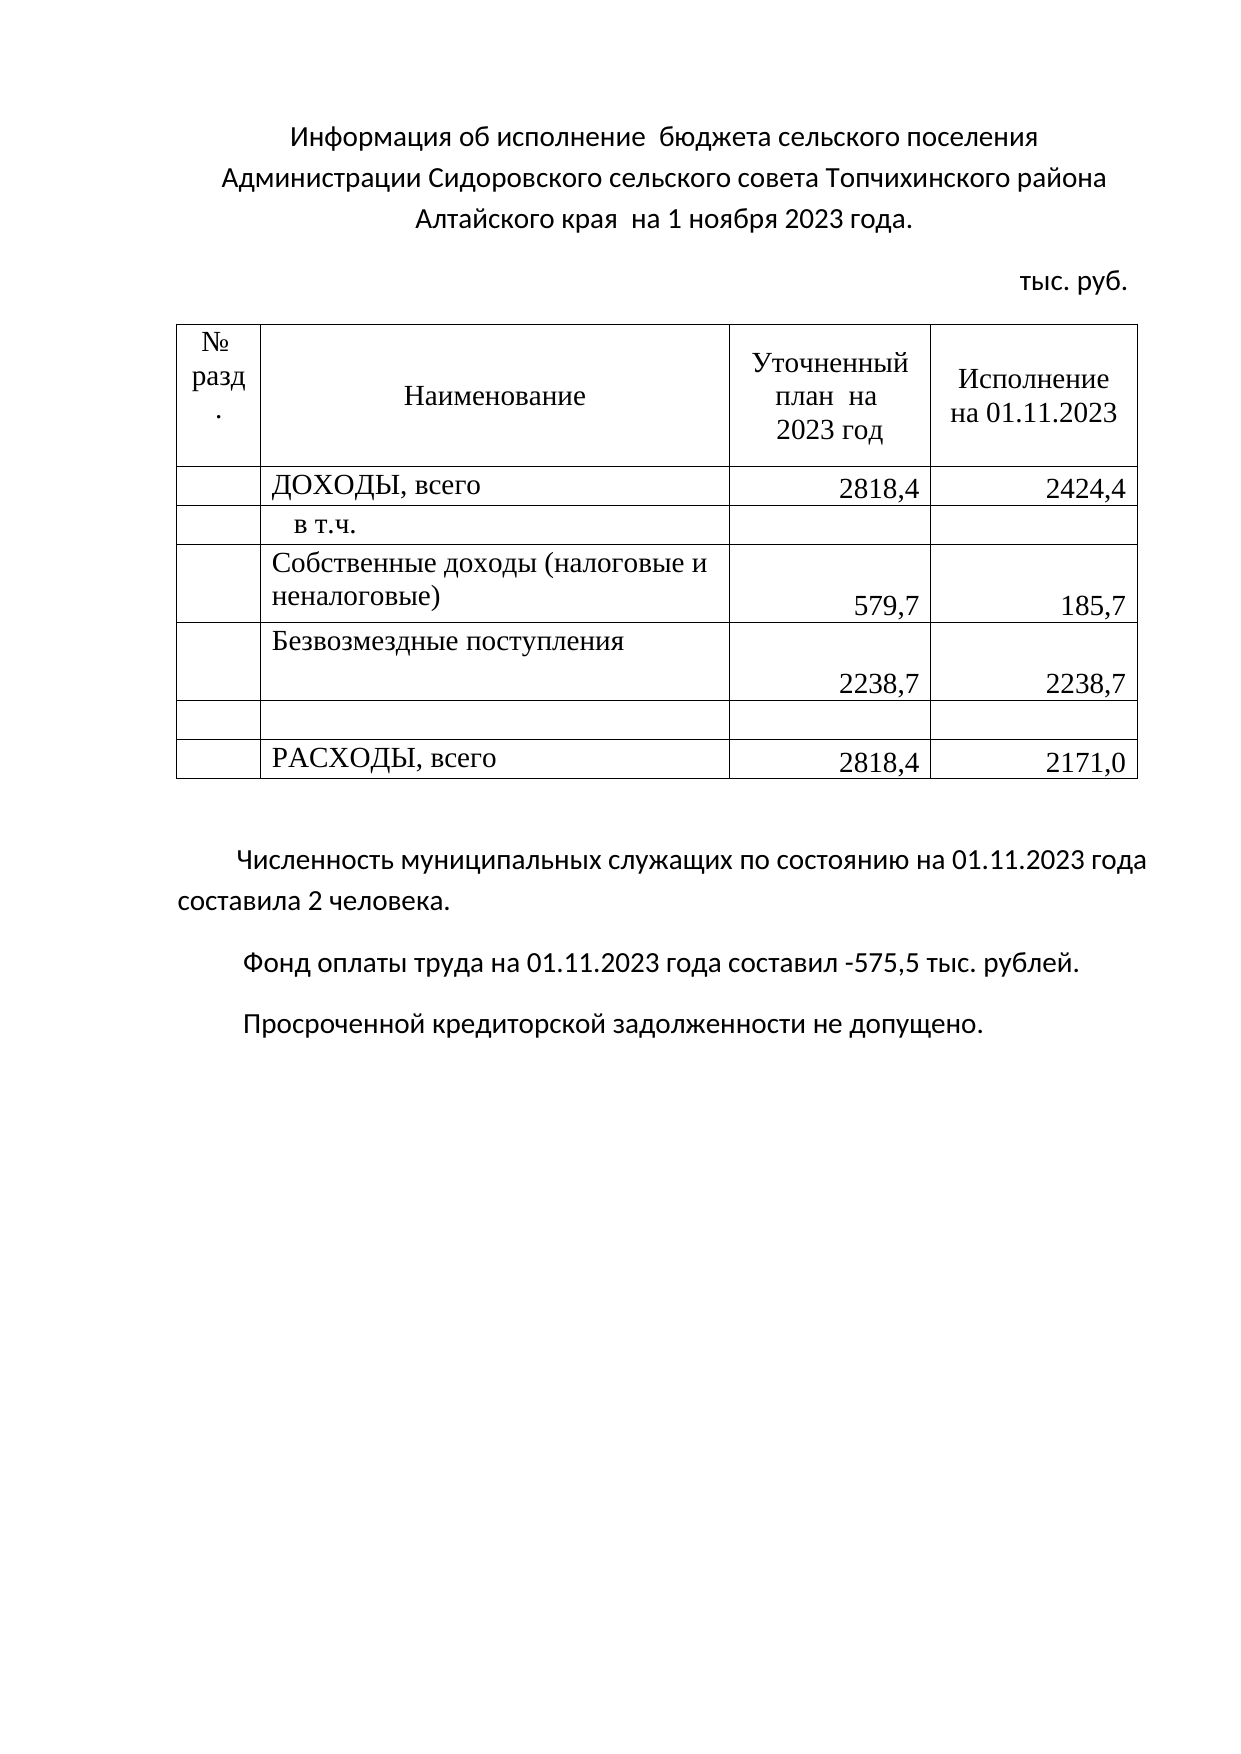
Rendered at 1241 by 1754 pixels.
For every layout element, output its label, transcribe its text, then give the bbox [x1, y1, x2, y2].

table_cell [730, 506, 930, 544]
table_cell [177, 467, 260, 505]
table_header Уточненный план на 2023 год [730, 325, 930, 466]
table_cell 579,7 [730, 545, 930, 622]
table_cell [177, 740, 260, 778]
text Информация об исполнение бюджета сельского поселения Администрации Сидоровского сельского совета Топчихинского района Алтайского края на 1 ноября 2023 года. [177, 118, 1152, 236]
table_cell ДОХОДЫ, всего [261, 467, 729, 505]
text Численность муниципальных служащих по состоянию на 01.11.2023 года составила 2 человека. [177, 841, 1152, 918]
table_cell [177, 701, 260, 739]
table_cell 2238,7 [730, 623, 930, 700]
text Фонд оплаты труда на 01.11.2023 года составил -575,5 тыс. рублей. [177, 944, 1152, 979]
text тыс. руб. [177, 262, 1152, 297]
text Просроченной кредиторской задолженности не допущено. [177, 1006, 1152, 1041]
table_header № разд. [177, 325, 260, 466]
table_cell [730, 701, 930, 739]
table_cell Собственные доходы (налоговые и неналоговые) [261, 545, 729, 622]
table_cell [931, 506, 1137, 544]
table_cell 2424,4 [931, 467, 1137, 505]
table_cell [931, 701, 1137, 739]
table_cell [261, 701, 729, 739]
table_cell 185,7 [931, 545, 1137, 622]
table_header Наименование [261, 325, 729, 466]
table_cell 2238,7 [931, 623, 1137, 700]
table_header Исполнение на 01.11.2023 [931, 325, 1137, 466]
table_cell [177, 545, 260, 622]
table_cell 2171,0 [931, 740, 1137, 778]
table_cell 2818,4 [730, 740, 930, 778]
table_cell РАСХОДЫ, всего [261, 740, 729, 778]
table_cell 2818,4 [730, 467, 930, 505]
table_cell [177, 506, 260, 544]
table_cell [177, 623, 260, 700]
table_cell Безвозмездные поступления [261, 623, 729, 700]
table_cell в т.ч. [261, 506, 729, 544]
